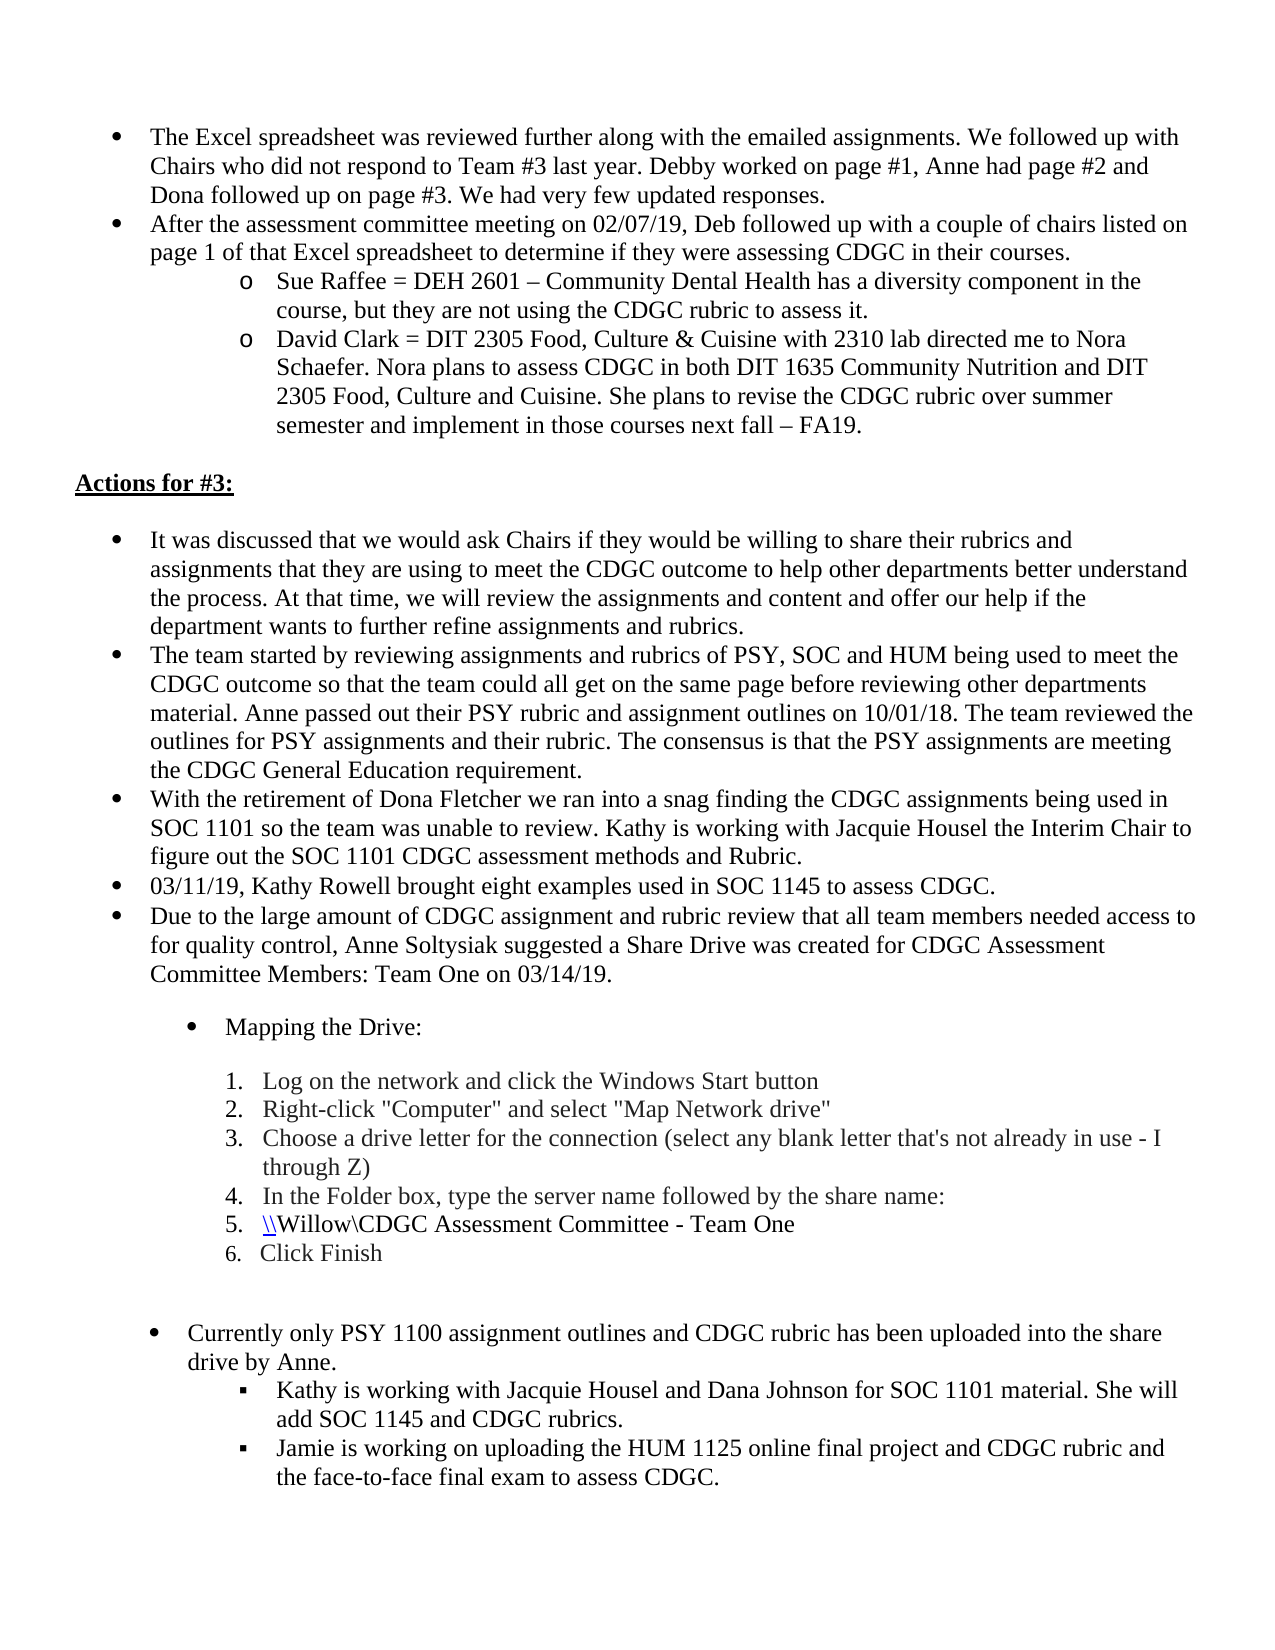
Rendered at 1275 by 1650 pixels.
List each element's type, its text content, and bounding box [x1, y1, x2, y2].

list Due to the large amount of CDGC assignment and rubric review that all team members needed access to for quality control, Anne Soltysiak suggested a Share Drive was created for CDGC Assessment Committee Members: Team One on 03/14/19. [112, 901, 1197, 987]
subtitle Actions for #3: [75, 468, 1208, 497]
list With the retirement of Dona Fletcher we ran into a snag finding the CDGC assignments being used in SOC 1101 so the team was unable to review. Kathy is working with Jacquie Housel the Interim Chair to figure out the SOC 1101 CDGC assessment methods and Rubric. [112, 784, 1192, 870]
list Kathy is working with Jacquie Housel and Dana Johnson for SOC 1101 material. She will add SOC 1145 and CDGC rubrics. [239, 1376, 1179, 1433]
list After the assessment committee meeting on 02/07/19, Deb followed up with a couple of chairs listed on page 1 of that Excel spreadsheet to determine if they were assessing CDGC in their courses. [112, 209, 1188, 266]
list Log on the network and click the Windows Start button [225, 1066, 1208, 1094]
list \\Willow\CDGC Assessment Committee - Team One [225, 1209, 1208, 1238]
list Jamie is working on uploading the HUM 1125 online final project and CDGC rubric and the face-to-face final exam to assess CDGC. [239, 1433, 1165, 1491]
list Click Finish [225, 1238, 1208, 1267]
list It was discussed that we would ask Chairs if they would be willing to share their rubrics and assignments that they are using to meet the CDGC outcome to help other departments better understand the process. At that time, we will review the assignments and content and offer our help if the department wants to further refine assignments and rubrics. [112, 525, 1188, 640]
list The Excel spreadsheet was reviewed further along with the emailed assignments. We followed up with Chairs who did not respond to Team #3 last year. Debby worked on page #1, Anne had page #2 and Dona followed up on page #3. We had very few updated responses. [112, 122, 1180, 209]
list David Clark = DIT 2305 Food, Culture & Cuisine with 2310 lab directed me to Nora Schaefer. Nora plans to assess CDGC in both DIT 1635 Community Nutrition and DIT 2305 Food, Culture and Cuisine. She plans to revise the CDGC rubric over summer semester and implement in those courses next fall – FA19. [239, 324, 1149, 439]
list Currently only PSY 1100 assignment outlines and CDGC rubric has been uploaded into the share drive by Anne. [150, 1318, 1163, 1376]
list Right-click "Computer" and select "Map Network drive" [225, 1094, 1208, 1123]
list The team started by reviewing assignments and rubrics of PSY, SOC and HUM being used to meet the CDGC outcome so that the team could all get on the same page before reviewing other departments material. Anne passed out their PSY rubric and assignment outlines on 10/01/18. The team reviewed the outlines for PSY assignments and their rubric. The consensus is that the PSY assignments are meeting the CDGC General Education requirement. [112, 640, 1194, 784]
list In the Folder box, type the server name followed by the share name: [225, 1181, 1208, 1209]
list Sue Raffee = DEH 2601 – Community Dental Health has a diversity component in the course, but they are not using the CDGC rubric to assess it. [239, 267, 1142, 324]
list 03/11/19, Kathy Rowell brought eight examples used in SOC 1145 to assess CDGC. [112, 870, 1208, 901]
list Choose a drive letter for the connection (select any blank letter that's not already in use - I through Z) [225, 1123, 1162, 1181]
list Mapping the Drive: [187, 1012, 1208, 1041]
